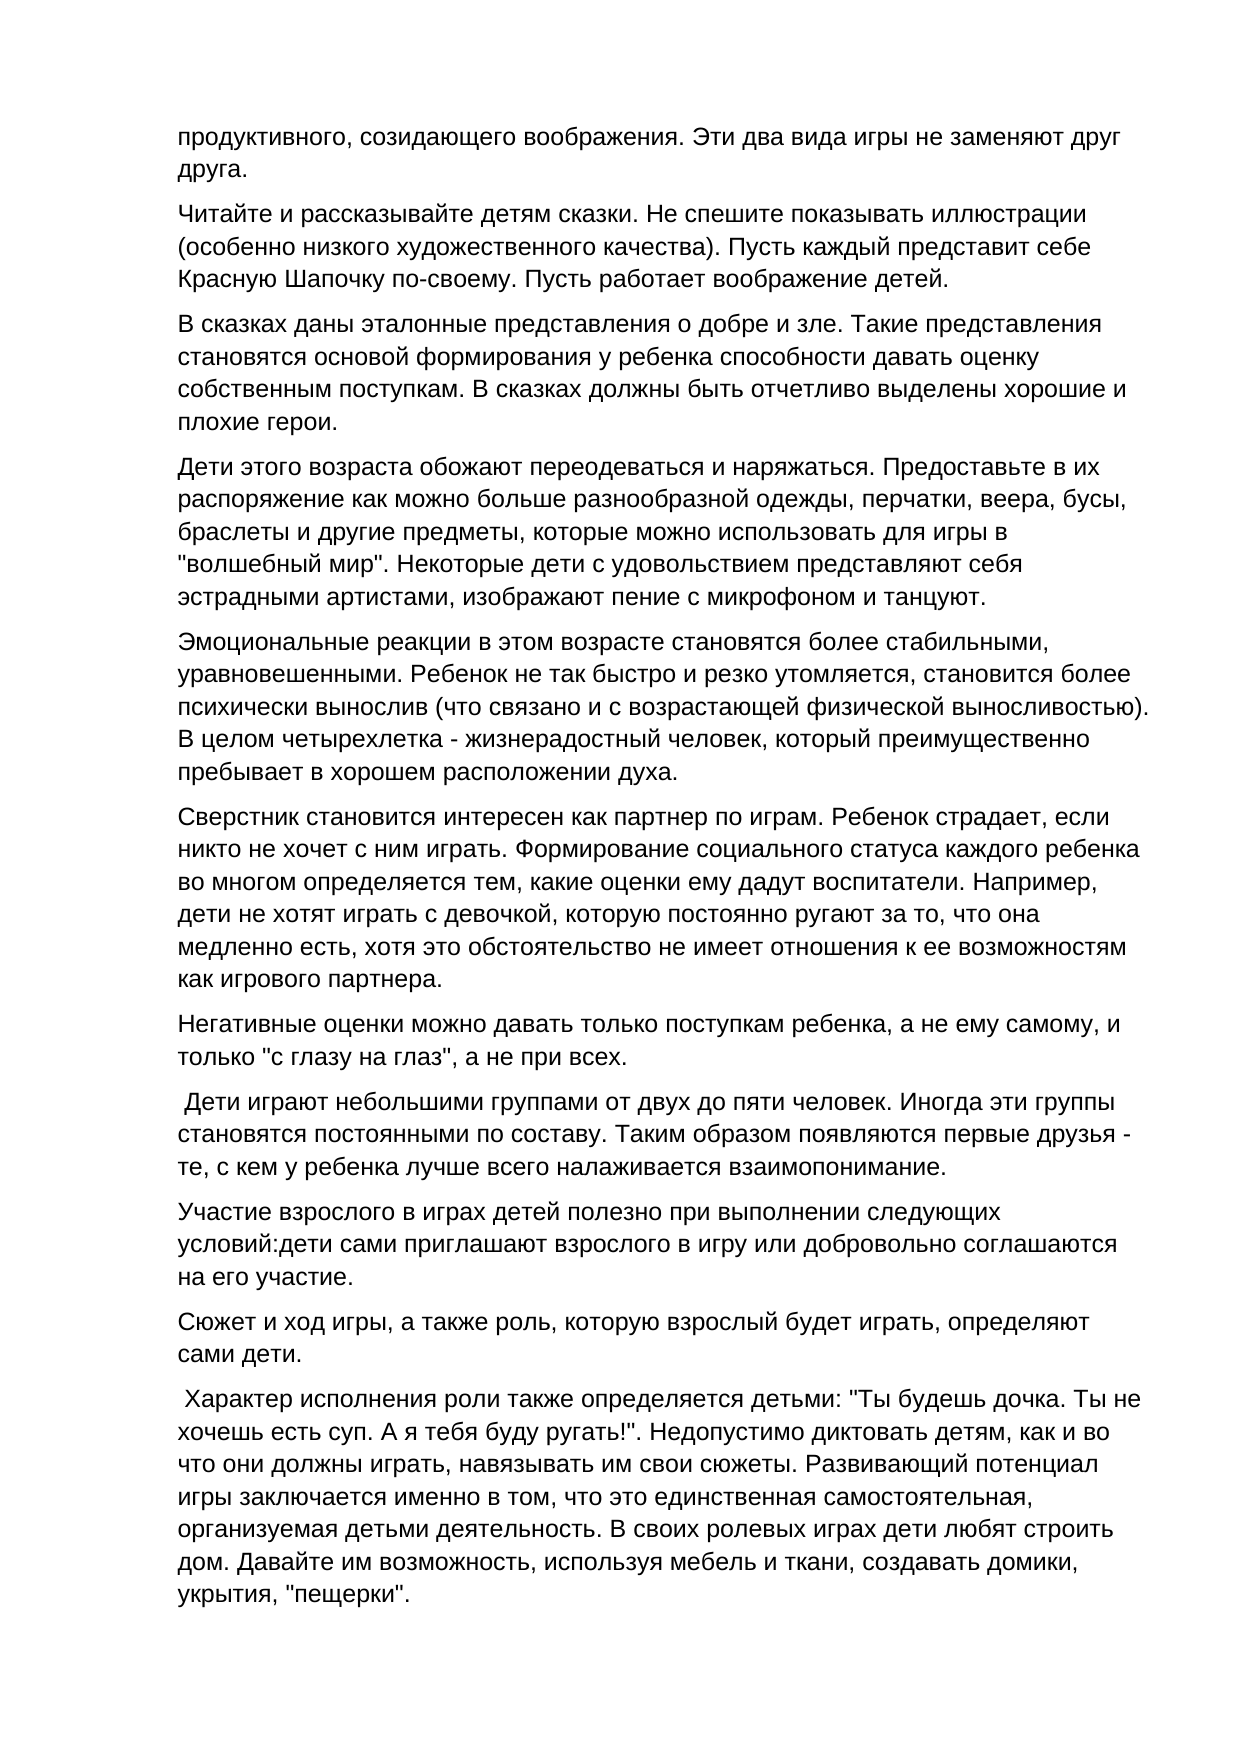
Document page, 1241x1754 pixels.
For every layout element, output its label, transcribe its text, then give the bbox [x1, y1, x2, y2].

text Сюжет и ход игры, а также роль, которую взрослый будет играть, определяют сами дети. [177, 1303, 1152, 1368]
text Сверстник становится интересен как партнер по играм. Ребенок страдает, если никто не хочет с ним играть. Формирование социального статуса каждого ребенка во многом определяется тем, какие оценки ему дадут воспитатели. Например, дети не хотят играть с девочкой, которую постоянно ругают за то, что она медленно есть, хотя это обстоятельство не имеет отношения к ее возможностям как игрового партнера. [177, 798, 1152, 993]
text Участие взрослого в играх детей полезно при выполнении следующих условий:дети сами приглашают взрослого в игру или добровольно соглашаются на его участие. [177, 1193, 1152, 1291]
text Эмоциональные реакции в этом возрасте становятся более стабильными, уравновешенными. Ребенок не так быстро и резко утомляется, становится более психически вынослив (что связано и с возрастающей физической выносливостью). В целом четырехлетка - жизнерадостный человек, который преимущественно пребывает в хорошем расположении духа. [177, 623, 1152, 786]
text Читайте и рассказывайте детям сказки. Не спешите показывать иллюстрации (особенно низкого художественного качества). Пусть каждый представит себе Красную Шапочку по-своему. Пусть работает воображение детей. [177, 196, 1152, 293]
text Дети этого возраста обожают переодеваться и наряжаться. Предоставьте в их распоряжение как можно больше разнообразной одежды, перчатки, веера, бусы, браслеты и другие предметы, которые можно использовать для игры в "волшебный мир". Некоторые дети с удовольствием представляют себя эстрадными артистами, изображают пение с микрофоном и танцуют. [177, 448, 1152, 611]
text Характер исполнения роли также определяется детьми: "Ты будешь дочка. Ты не хочешь есть суп. А я тебя буду ругать!". Недопустимо диктовать детям, как и во что они должны играть, навязывать им свои сюжеты. Развивающий потенциал игры заключается именно в том, что это единственная самостоятельная, организуемая детьми деятельность. В своих ролевых играх дети любят строить дом. Давайте им возможность, используя мебель и ткани, создавать домики, укрытия, "пещерки". [177, 1381, 1152, 1608]
text Негативные оценки можно давать только поступкам ребенка, а не ему самому, и только "с глазу на глаз", а не при всех. [177, 1006, 1152, 1071]
text В сказках даны эталонные представления о добре и зле. Такие представления становятся основой формирования у ребенка способности давать оценку собственным поступкам. В сказках должны быть отчетливо выделены хорошие и плохие герои. [177, 306, 1152, 436]
text Дети играют небольшими группами от двух до пяти человек. Иногда эти группы становятся постоянными по составу. Таким образом появляются первые друзья - те, с кем у ребенка лучше всего налаживается взаимопонимание. [177, 1083, 1152, 1181]
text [177, 118, 1152, 183]
